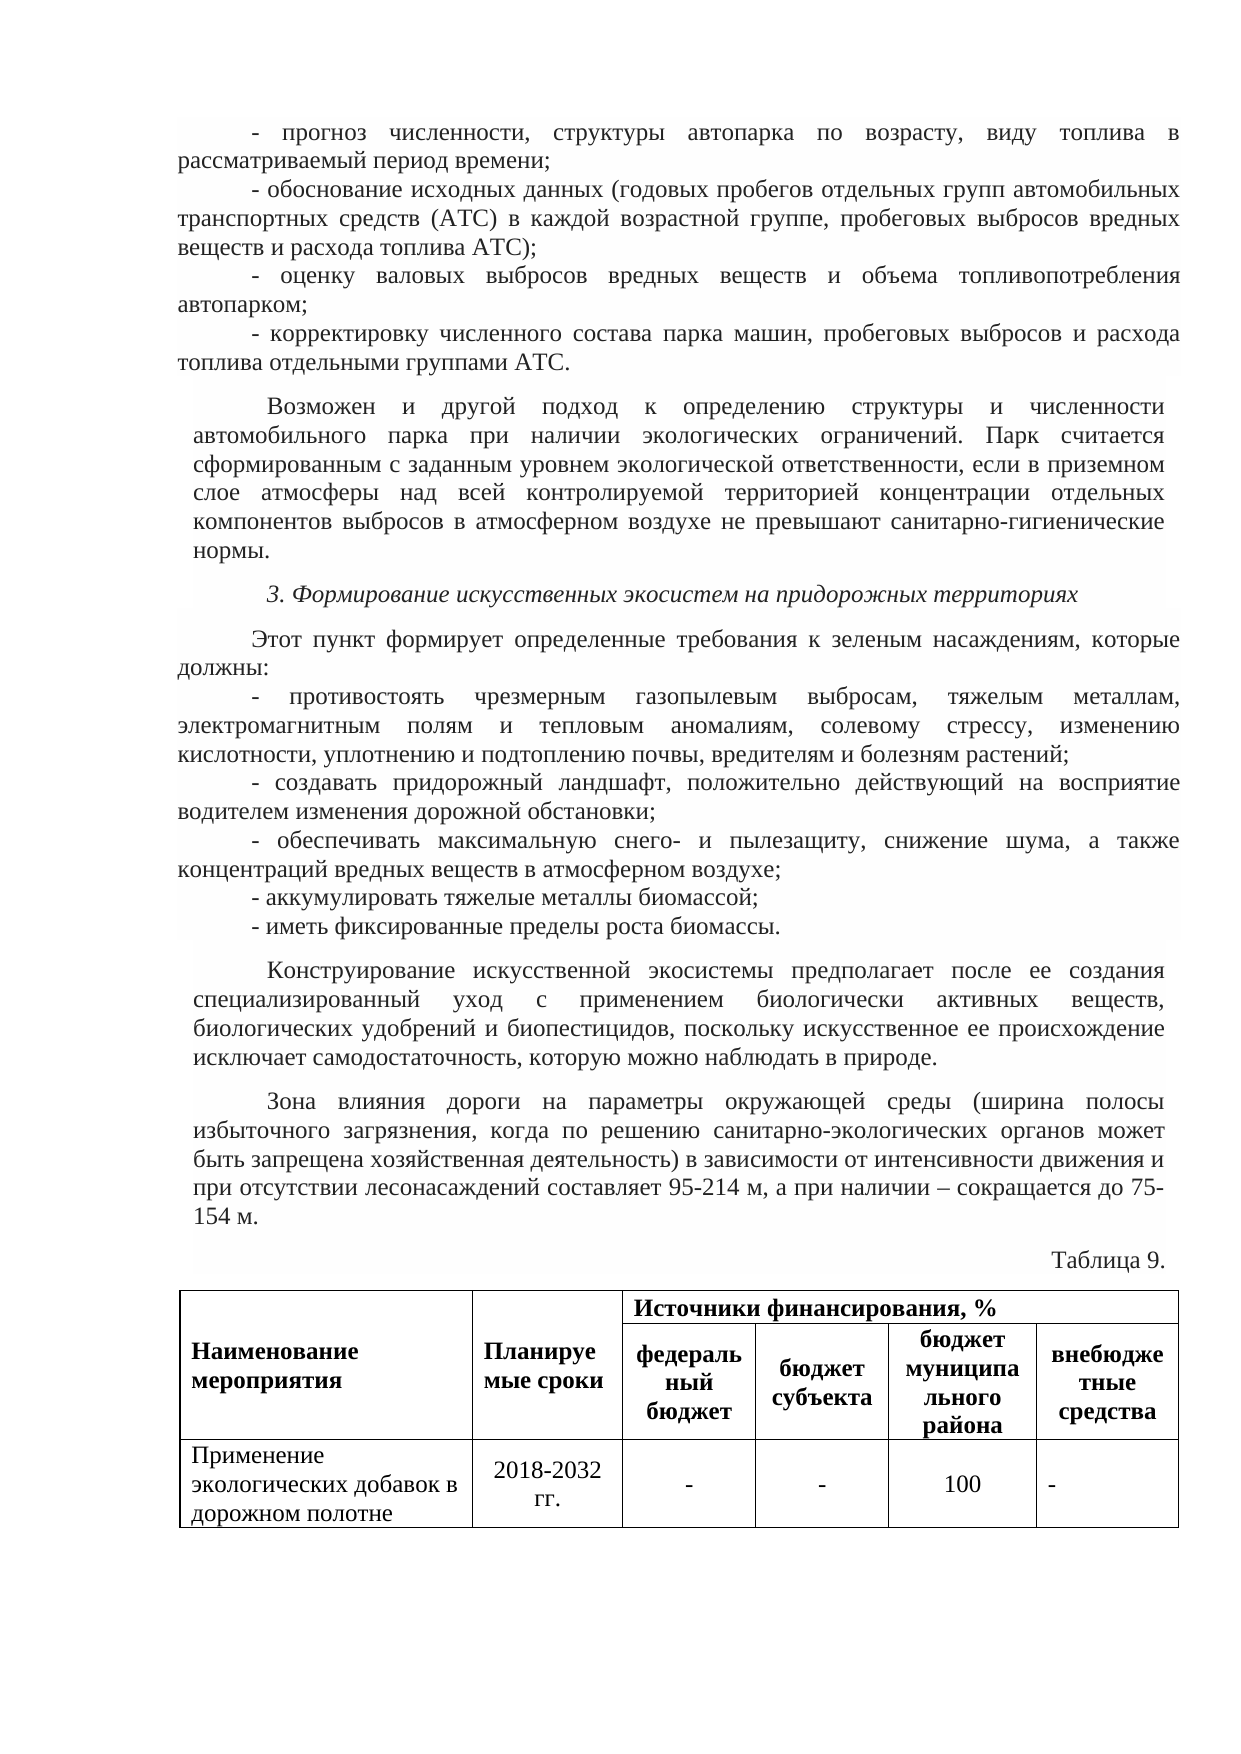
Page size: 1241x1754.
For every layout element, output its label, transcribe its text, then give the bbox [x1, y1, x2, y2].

text - противостоять чрезмерным газопылевым выбросам, тяжелым металлам, электромагнитным полям и тепловым аномалиям, солевому стрессу, изменению кислотности, уплотнению и подтоплению почвы, вредителям и болезням растений; [177, 681, 1181, 767]
table_header Планируемые сроки [473, 1291, 622, 1439]
text - корректировку численного состава парка машин, пробеговых выбросов и расхода топлива отдельными группами ATC. [177, 318, 1181, 376]
text 3. Формирование искусственных экосистем на придорожных территориях [193, 579, 1166, 608]
table_cell 2018-2032 гг. [473, 1440, 622, 1527]
table_cell - [756, 1440, 888, 1527]
text Этот пункт формирует определенные требования к зеленым насаждениям, которые должны: [177, 624, 1181, 681]
text Таблица 9. [193, 1246, 1166, 1274]
text - создавать придорожный ландшафт, положительно действующий на восприятие водителем изменения дорожной обстановки; [177, 767, 1181, 825]
table_header Наименование мероприятия [181, 1291, 472, 1439]
table_cell - [623, 1440, 755, 1527]
table_header Источники финансирования, % [623, 1291, 1178, 1323]
text - оценку валовых выбросов вредных веществ и объема топливопотребления автопарком; [177, 261, 1181, 318]
table_cell - [1037, 1440, 1178, 1527]
text - аккумулировать тяжелые металлы биомассой; [177, 882, 1181, 911]
table_cell внебюджетные средства [1037, 1324, 1178, 1439]
table_cell федеральный бюджет [623, 1324, 755, 1439]
text - обеспечивать максимальную снего- и пылезащиту, снижение шума, а также концентраций вредных веществ в атмосферном воздухе; [177, 825, 1181, 882]
text - прогноз численности, структуры автопарка по возрасту, виду топлива в рассматриваемый период времени; [177, 117, 1181, 174]
table_cell Применение экологических добавок в дорожном полотне [181, 1440, 472, 1527]
text Зона влияния дороги на параметры окружающей среды (ширина полосы избыточного загрязнения, когда по решению санитарно-экологических органов может быть запрещена хозяйственная деятельность) в зависимости от интенсивности движения и при отсутствии лесонасаждений составляет 95-214 м, а при наличии – сокращается до 75-154 м. [193, 1086, 1166, 1230]
text Возможен и другой подход к определению структуры и численности автомобильного парка при наличии экологических ограничений. Парк считается сформированным с заданным уровнем экологической ответственности, если в приземном слое атмосферы над всей контролируемой территорией концентрации отдельных компонентов выбросов в атмосферном воздухе не превышают санитарно-гигиенические нормы. [193, 391, 1166, 564]
text - иметь фиксированные пределы роста биомассы. [177, 911, 1181, 940]
table_cell 100 [889, 1440, 1036, 1527]
table_cell бюджет субъекта [756, 1324, 888, 1439]
text Конструирование искусственной экосистемы предполагает после ее создания специализированный уход с применением биологически активных веществ, биологических удобрений и биопестицидов, поскольку искусственное ее происхождение исключает самодостаточность, которую можно наблюдать в природе. [193, 956, 1166, 1071]
table_cell бюджет муниципального района [889, 1324, 1036, 1439]
text - обоснование исходных данных (годовых пробегов отдельных групп автомобильных транспортных средств (АТС) в каждой возрастной группе, пробеговых выбросов вредных веществ и расхода топлива АТС); [177, 174, 1181, 261]
